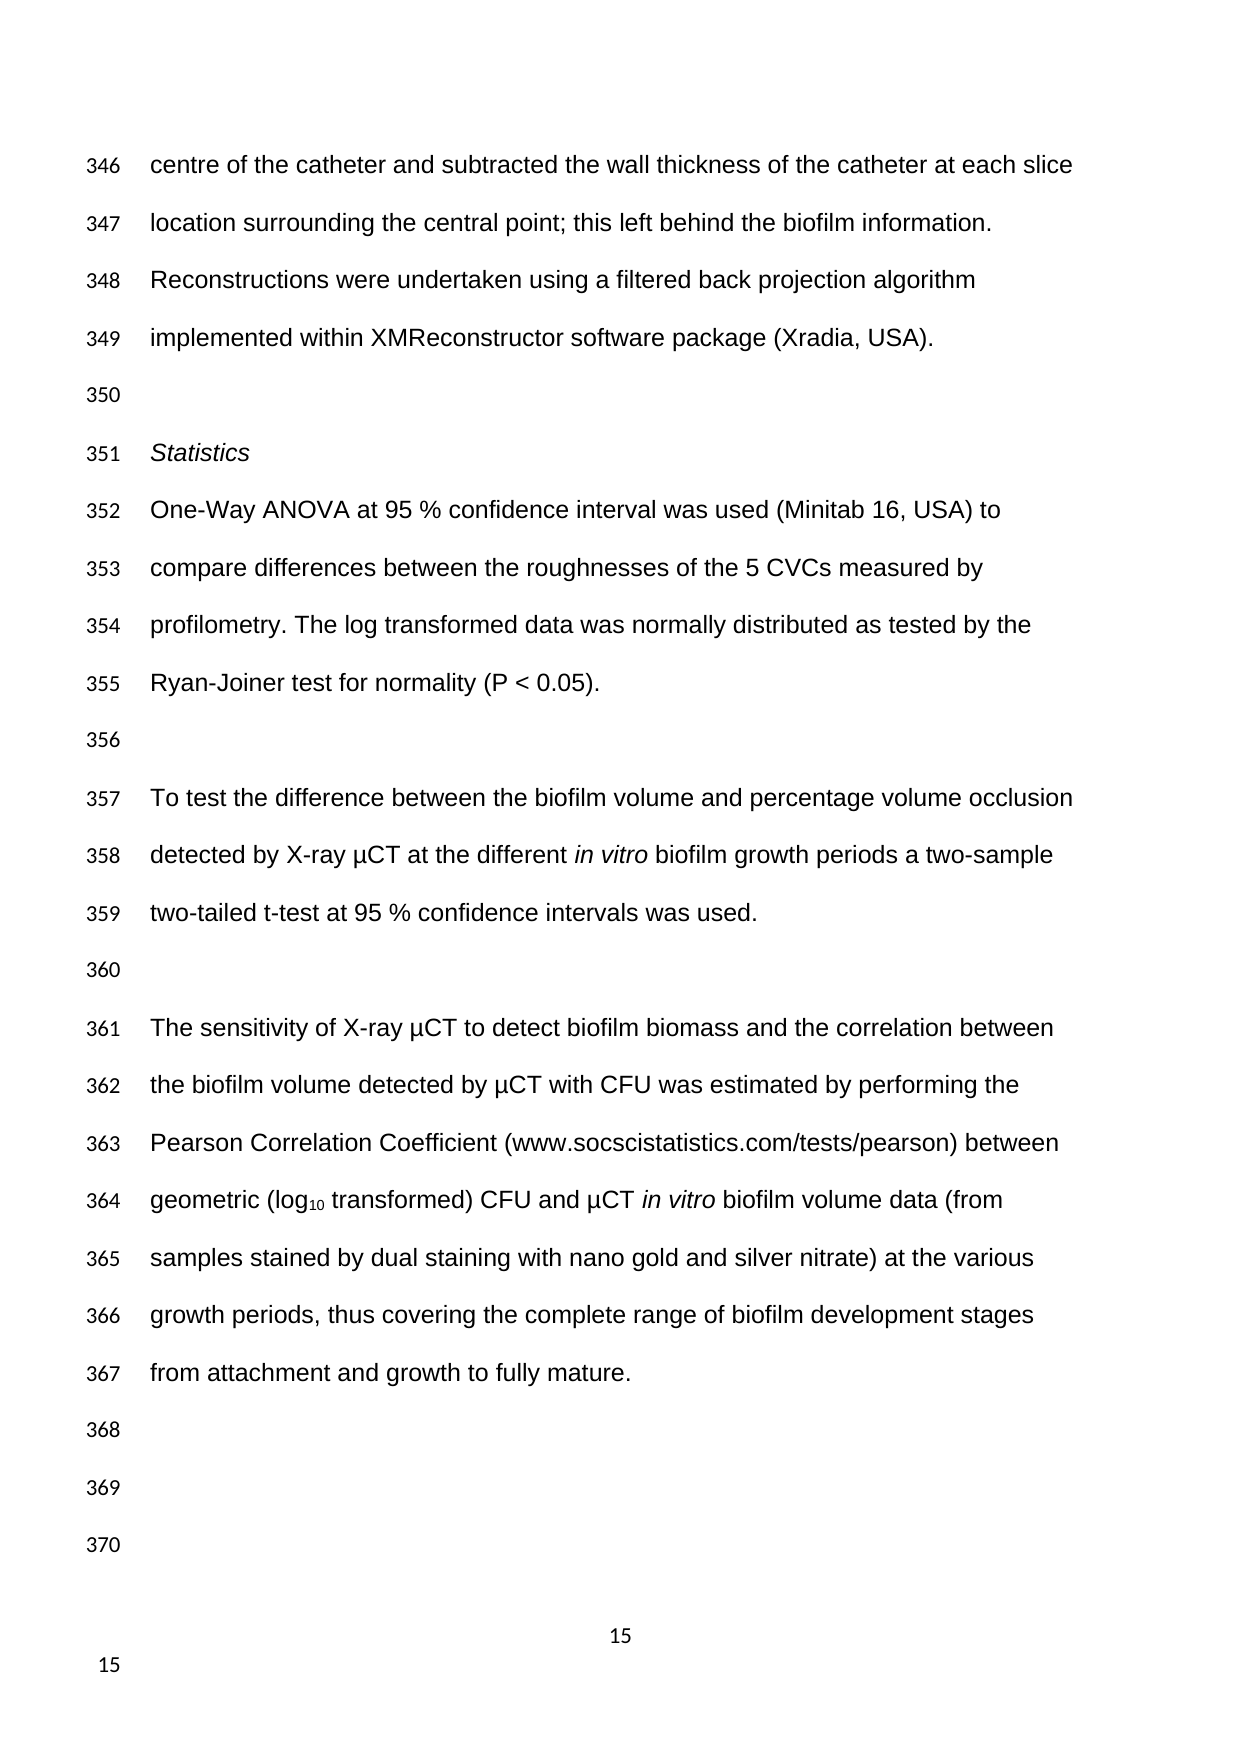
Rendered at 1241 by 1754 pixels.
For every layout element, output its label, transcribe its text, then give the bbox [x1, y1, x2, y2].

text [150, 150, 1090, 351]
text Statistics [150, 437, 1090, 466]
text One-Way ANOVA at 95 % confidence interval was used (Minitab 16, USA) to compare differences between the roughnesses of the 5 CVCs measured by profilometry. The log transformed data was normally distributed as tested by the Ryan-Joiner test for normality (P < 0.05). [150, 495, 1090, 696]
text The sensitivity of X-ray µCT to detect biofilm biomass and the correlation between the biofilm volume detected by µCT with CFU was estimated by performing the Pearson Correlation Coefficient (www.socscistatistics.com/tests/pearson) between geometric (log10 transformed) CFU and µCT in vitro biofilm volume data (from samples stained by dual staining with nano gold and silver nitrate) at the various growth periods, thus covering the complete range of biofilm development stages from attachment and growth to fully mature. [150, 1012, 1090, 1386]
text To test the difference between the biofilm volume and percentage volume occlusion detected by X-ray µCT at the different in vitro biofilm growth periods a two-sample two-tailed t-test at 95 % confidence intervals was used. [150, 782, 1090, 926]
